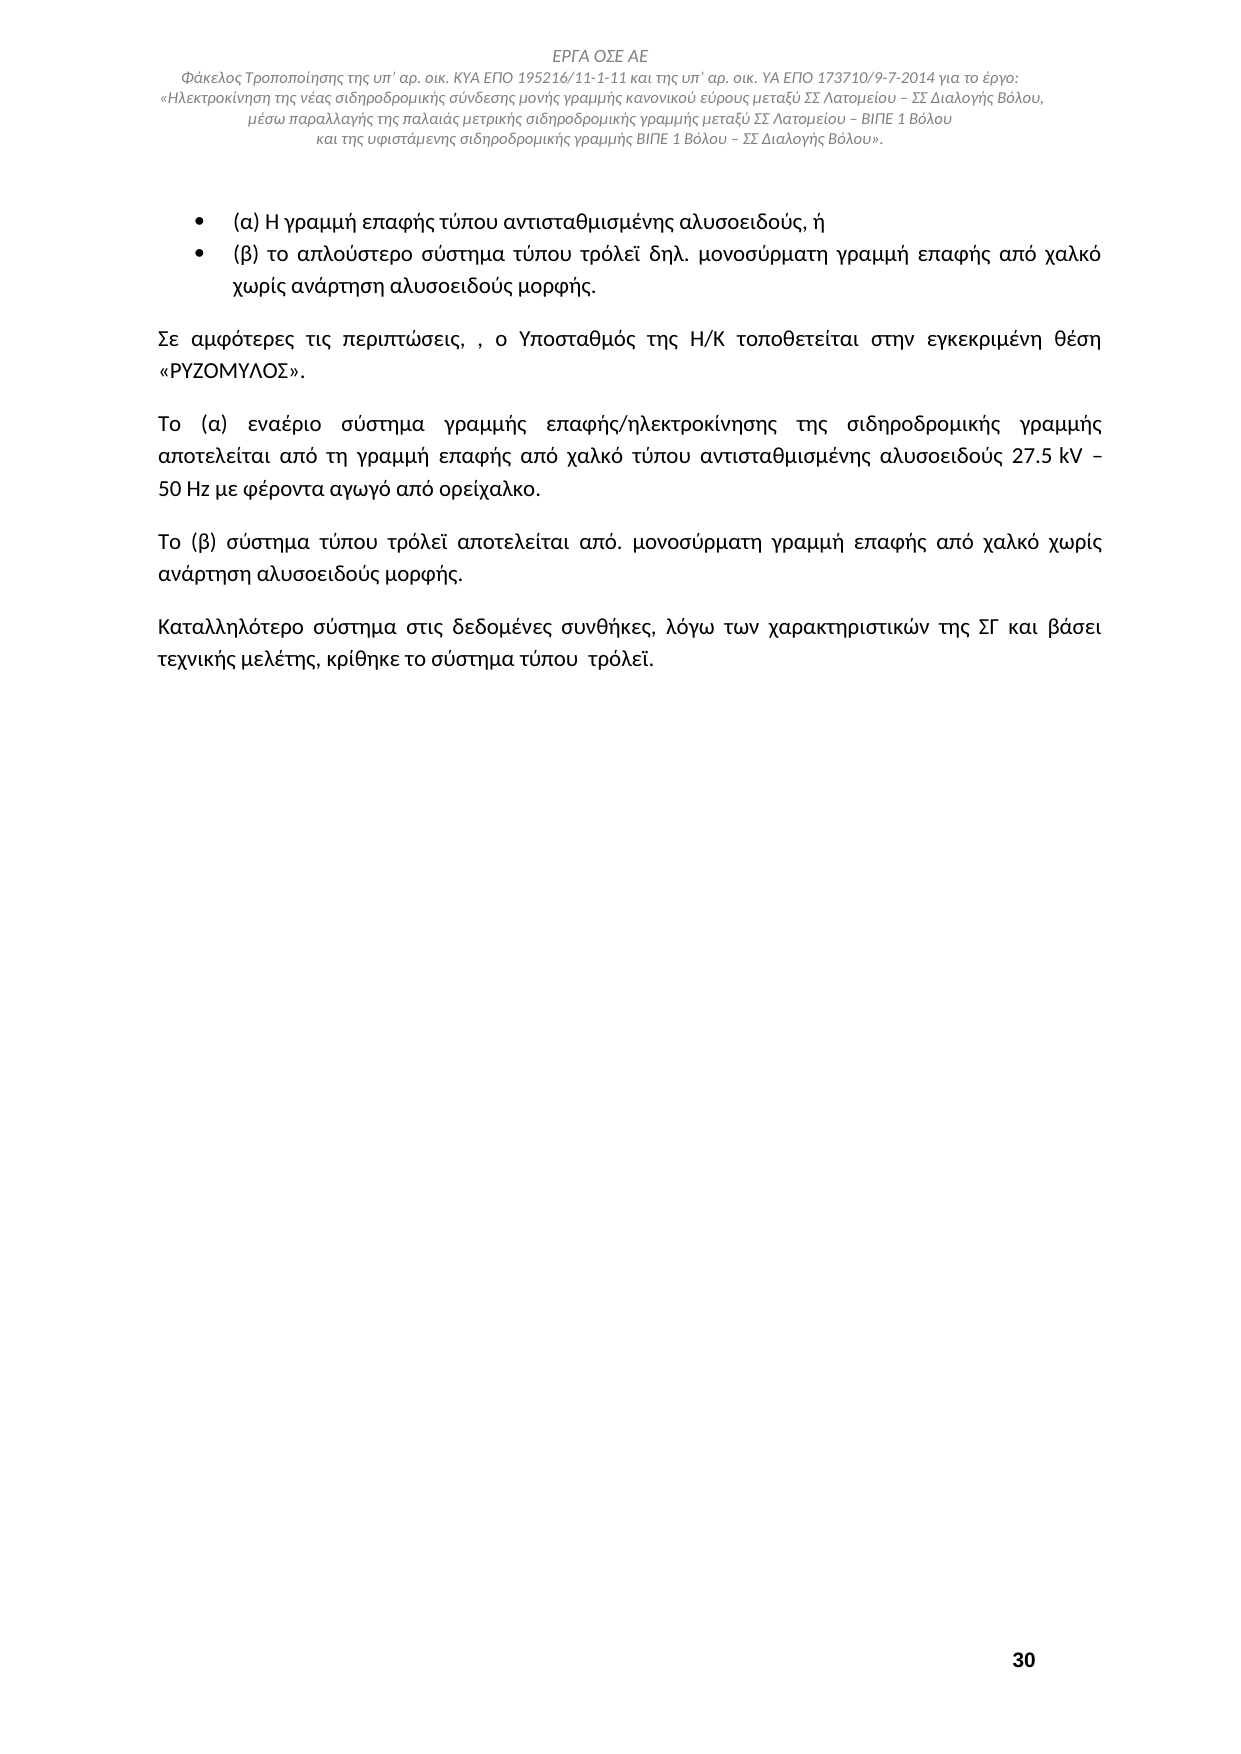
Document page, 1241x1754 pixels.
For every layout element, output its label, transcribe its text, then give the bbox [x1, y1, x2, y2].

text Καταλληλότερο σύστημα στις δεδομένες συνθήκες, λόγω των χαρακτηριστικών της ΣΓ και βάσει τεχνικής μελέτης, κρίθηκε το σύστημα τύπου τρόλεϊ. [158, 612, 1103, 672]
list (α) Η γραμμή επαφής τύπου αντισταθμισμένης αλυσοειδούς, ή [195, 207, 1103, 235]
text Το (β) σύστημα τύπου τρόλεϊ αποτελείται από. μονοσύρματη γραμμή επαφής από χαλκό χωρίς ανάρτηση αλυσοειδούς μορφής. [158, 527, 1103, 587]
text Σε αμφότερες τις περιπτώσεις, , ο Υποσταθμός της Η/Κ τοποθετείται στην εγκεκριμένη θέση «ΡΥΖΟΜΥΛΟΣ». [158, 324, 1103, 384]
list (β) το απλούστερο σύστημα τύπου τρόλεϊ δηλ. μονοσύρματη γραμμή επαφής από χαλκό χωρίς ανάρτηση αλυσοειδούς μορφής. [195, 239, 1103, 299]
text Το (α) εναέριο σύστημα γραμμής επαφής/ηλεκτροκίνησης της σιδηροδρομικής γραμμής αποτελείται από τη γραμμή επαφής από χαλκό τύπου αντισταθμισμένης αλυσοειδούς 27.5 kV – 50 Hz με φέροντα αγωγό από ορείχαλκο. [158, 409, 1103, 502]
